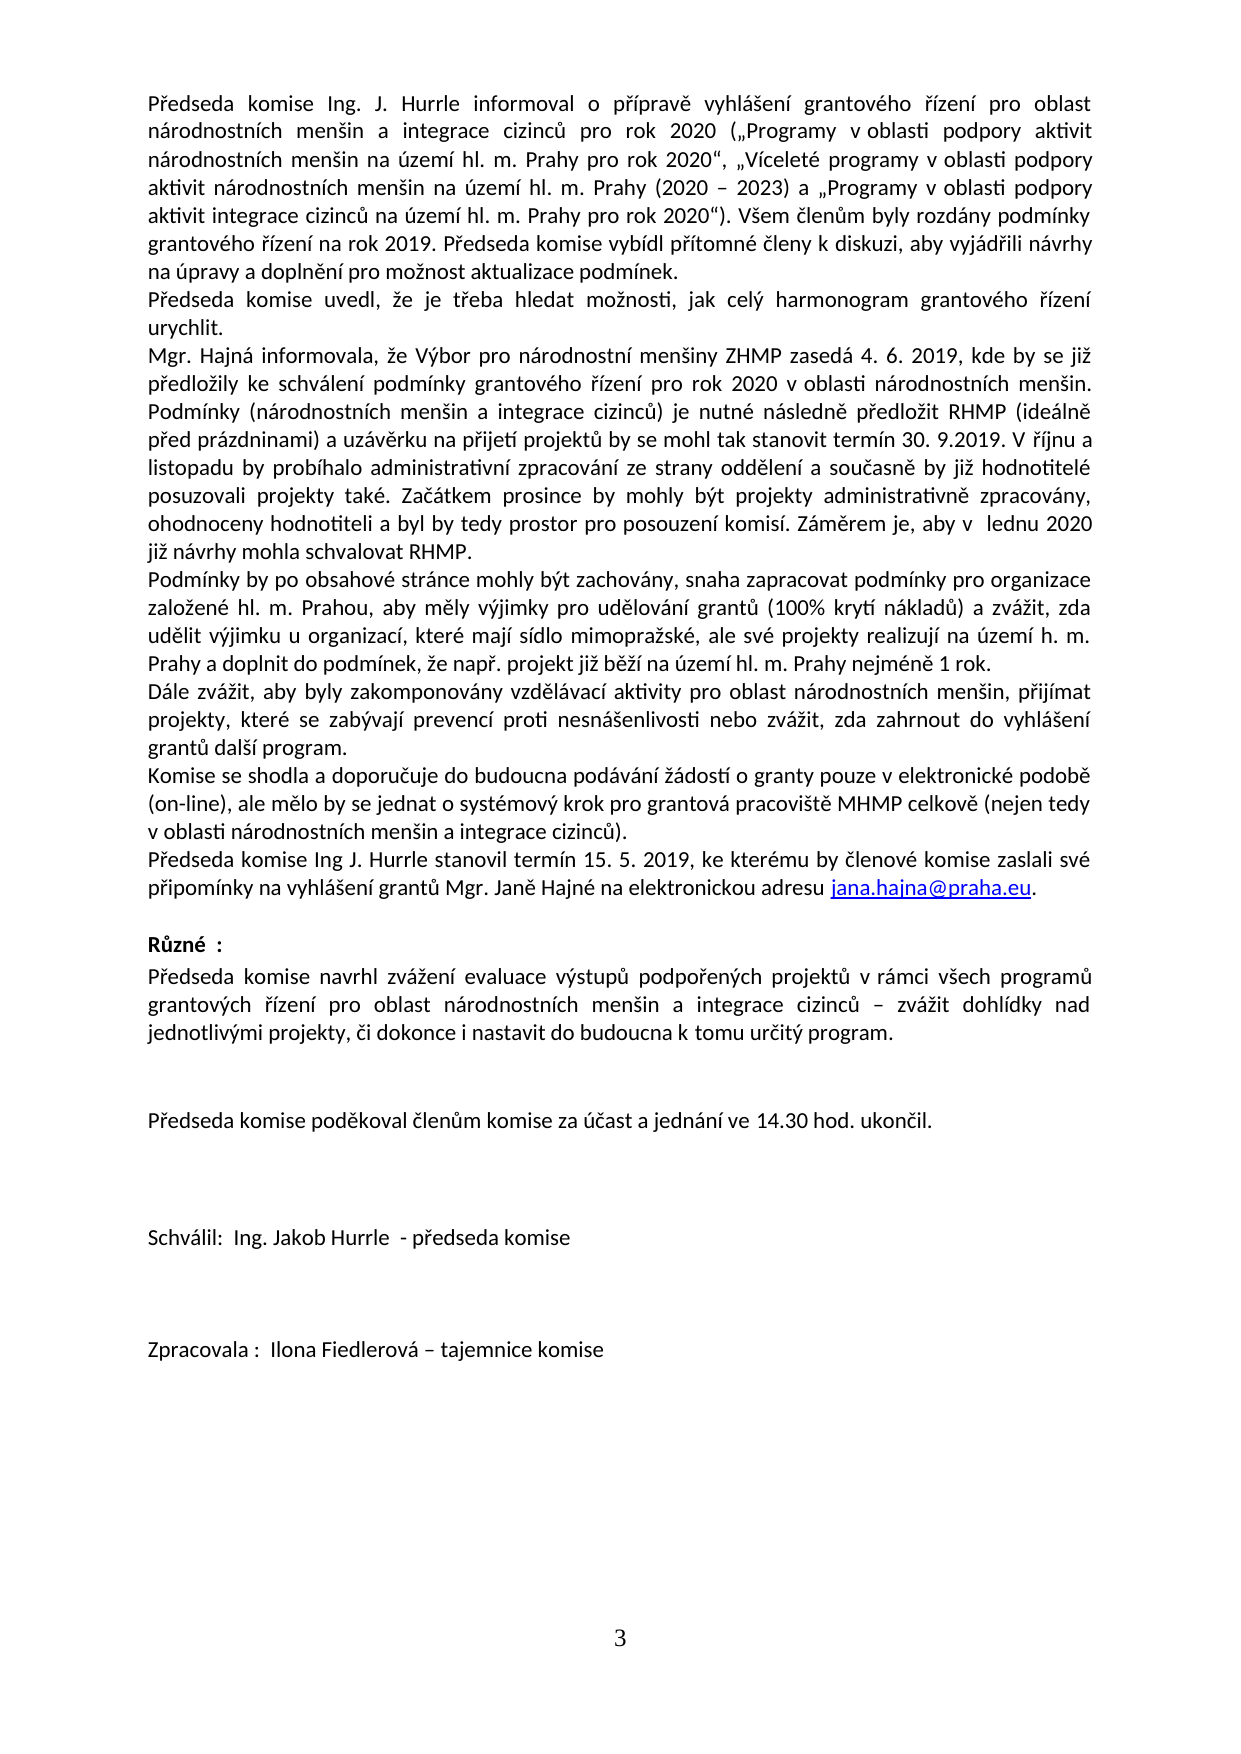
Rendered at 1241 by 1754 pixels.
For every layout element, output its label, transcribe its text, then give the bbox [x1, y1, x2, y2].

text Podmínky by po obsahové stránce mohly být zachovány, snaha zapracovat podmínky pro organizace založené hl. m. Prahou, aby měly výjimky pro udělování grantů (100% krytí nákladů) a zvážit, zda udělit výjimku u organizací, které mají sídlo mimopražské, ale své projekty realizují na území h. m. Prahy a doplnit do podmínek, že např. projekt již běží na území hl. m. Prahy nejméně 1 rok. [148, 565, 1092, 677]
text Zpracovala : Ilona Fiedlerová – tajemnice komise [148, 1335, 1092, 1363]
text Schválil: Ing. Jakob Hurrle - předseda komise [148, 1223, 1092, 1251]
text Různé : [148, 930, 1092, 958]
text Předseda komise poděkoval členům komise za účast a jednání ve 14.30 hod. ukončil. [148, 1106, 1092, 1134]
text Mgr. Hajná informovala, že Výbor pro národnostní menšiny ZHMP zasedá 4. 6. 2019, kde by se již předložily ke schválení podmínky grantového řízení pro rok 2020 v oblasti národnostních menšin. Podmínky (národnostních menšin a integrace cizinců) je nutné následně předložit RHMP (ideálně před prázdninami) a uzávěrku na přijetí projektů by se mohl tak stanovit termín 30. 9.2019. V říjnu a listopadu by probíhalo administrativní zpracování ze strany oddělení a současně by již hodnotitelé posuzovali projekty také. Začátkem prosince by mohly být projekty administrativně zpracovány, ohodnoceny hodnotiteli a byl by tedy prostor pro posouzení komisí. Záměrem je, aby v lednu 2020 již návrhy mohla schvalovat RHMP. [148, 341, 1092, 565]
text Předseda komise uvedl, že je třeba hledat možnosti, jak celý harmonogram grantového řízení urychlit. [148, 285, 1092, 341]
text Komise se shodla a doporučuje do budoucna podávání žádostí o granty pouze v elektronické podobě (on-line), ale mělo by se jednat o systémový krok pro grantová pracoviště MHMP celkově (nejen tedy v oblasti národnostních menšin a integrace cizinců). [148, 761, 1092, 845]
text Předseda komise Ing J. Hurrle stanovil termín 15. 5. 2019, ke kterému by členové komise zaslali své připomínky na vyhlášení grantů Mgr. Janě Hajné na elektronickou adresu jana.hajna@praha.eu. [148, 845, 1092, 901]
text Předseda komise Ing. J. Hurrle informoval o přípravě vyhlášení grantového řízení pro oblast národnostních menšin a integrace cizinců pro rok 2020 („Programy v oblasti podpory aktivit národnostních menšin na území hl. m. Prahy pro rok 2020“, „Víceleté programy v oblasti podpory aktivit národnostních menšin na území hl. m. Prahy (2020 – 2023) a „Programy v oblasti podpory aktivit integrace cizinců na území hl. m. Prahy pro rok 2020“). Všem členům byly rozdány podmínky grantového řízení na rok 2019. Předseda komise vybídl přítomné členy k diskuzi, aby vyjádřili návrhy na úpravy a doplnění pro možnost aktualizace podmínek. [148, 89, 1092, 285]
text Předseda komise navrhl zvážení evaluace výstupů podpořených projektů v rámci všech programů grantových řízení pro oblast národnostních menšin a integrace cizinců – zvážit dohlídky nad jednotlivými projekty, či dokonce i nastavit do budoucna k tomu určitý program. [148, 962, 1092, 1046]
text Dále zvážit, aby byly zakomponovány vzdělávací aktivity pro oblast národnostních menšin, přijímat projekty, které se zabývají prevencí proti nesnášenlivosti nebo zvážit, zda zahrnout do vyhlášení grantů další program. [148, 677, 1092, 761]
